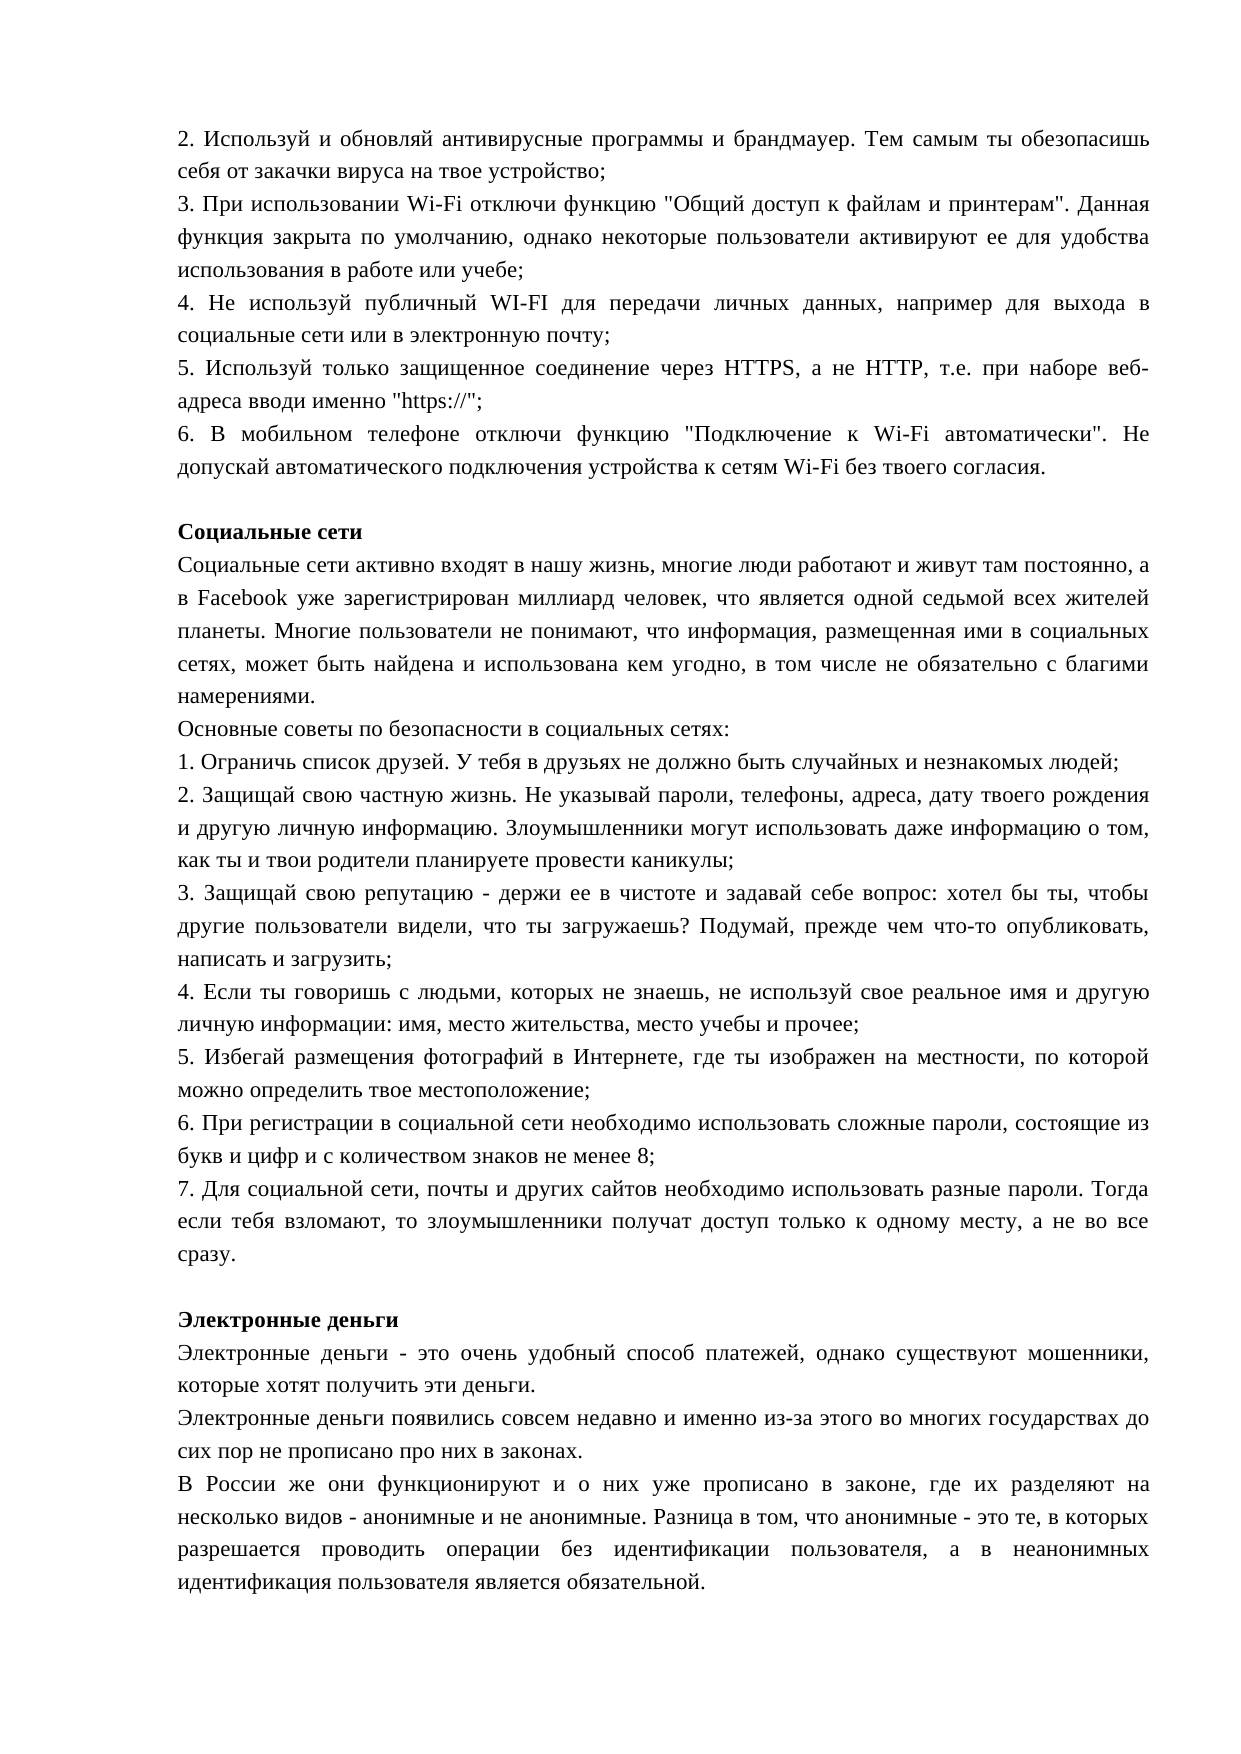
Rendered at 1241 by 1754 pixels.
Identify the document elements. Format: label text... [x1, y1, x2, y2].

text 2. Используй и обновляй антивирусные программы и брандмауер. Тем самым ты обезопасишь себя от закачки вируса на твое устройство; [177, 118, 1152, 184]
text 4. Если ты говоришь с людьми, которых не знаешь, не используй свое реальное имя и другую личную информации: имя, место жительства, место учебы и прочее; [177, 971, 1152, 1037]
text В России же они функционируют и о них уже прописано в законе, где их разделяют на несколько видов - анонимные и не анонимные. Разница в том, что анонимные - это те, в которых разрешается проводить операции без идентификации пользователя, а в неанонимных идентификация пользователя является обязательной. [177, 1463, 1152, 1595]
text Социальные сети активно входят в нашу жизнь, многие люди работают и живут там постоянно, а в Facebook уже зарегистрирован миллиард человек, что является одной седьмой всех жителей планеты. Многие пользователи не понимают, что информация, размещенная ими в социальных сетях, может быть найдена и использована кем угодно, в том числе не обязательно с благими намерениями. [177, 545, 1152, 709]
text Электронные деньги - это очень удобный способ платежей, однако существуют мошенники, которые хотят получить эти деньги. [177, 1332, 1152, 1398]
text 5. Избегай размещения фотографий в Интернете, где ты изображен на местности, по которой можно определить твое местоположение; [177, 1037, 1152, 1102]
text 1. Ограничь список друзей. У тебя в друзьях не должно быть случайных и незнакомых людей; [177, 742, 1152, 774]
text 6. При регистрации в социальной сети необходимо использовать сложные пароли, состоящие из букв и цифр и с количеством знаков не менее 8; [177, 1102, 1152, 1168]
text 3. При использовании Wi-Fi отключи функцию "Общий доступ к файлам и принтерам". Данная функция закрыта по умолчанию, однако некоторые пользователи активируют ее для удобства использования в работе или учебе; [177, 184, 1152, 282]
text 7. Для социальной сети, почты и других сайтов необходимо использовать разные пароли. Тогда если тебя взломают, то злоумышленники получат доступ только к одному месту, а не во все сразу. [177, 1168, 1152, 1267]
text Электронные деньги появились совсем недавно и именно из-за этого во многих государствах до сих пор не прописано про них в законах. [177, 1398, 1152, 1463]
text 5. Используй только защищенное соединение через HTTPS, а не HTTP, т.е. при наборе веб-адреса вводи именно "https://"; [177, 348, 1152, 413]
text 6. В мобильном телефоне отключи функцию "Подключение к Wi-Fi автоматически". Не допускай автоматического подключения устройства к сетям Wi-Fi без твоего согласия. [177, 413, 1152, 479]
text 2. Защищай свою частную жизнь. Не указывай пароли, телефоны, адреса, дату твоего рождения и другую личную информацию. Злоумышленники могут использовать даже информацию о том, как ты и твои родители планируете провести каникулы; [177, 774, 1152, 873]
text Электронные деньги [177, 1299, 1152, 1332]
text 3. Защищай свою репутацию - держи ее в чистоте и задавай себе вопрос: хотел бы ты, чтобы другие пользователи видели, что ты загружаешь? Подумай, прежде чем что-то опубликовать, написать и загрузить; [177, 873, 1152, 971]
text Основные советы по безопасности в социальных сетях: [177, 709, 1152, 742]
text 4. Не используй публичный WI-FI для передачи личных данных, например для выхода в социальные сети или в электронную почту; [177, 282, 1152, 348]
text Социальные сети [177, 512, 1152, 545]
